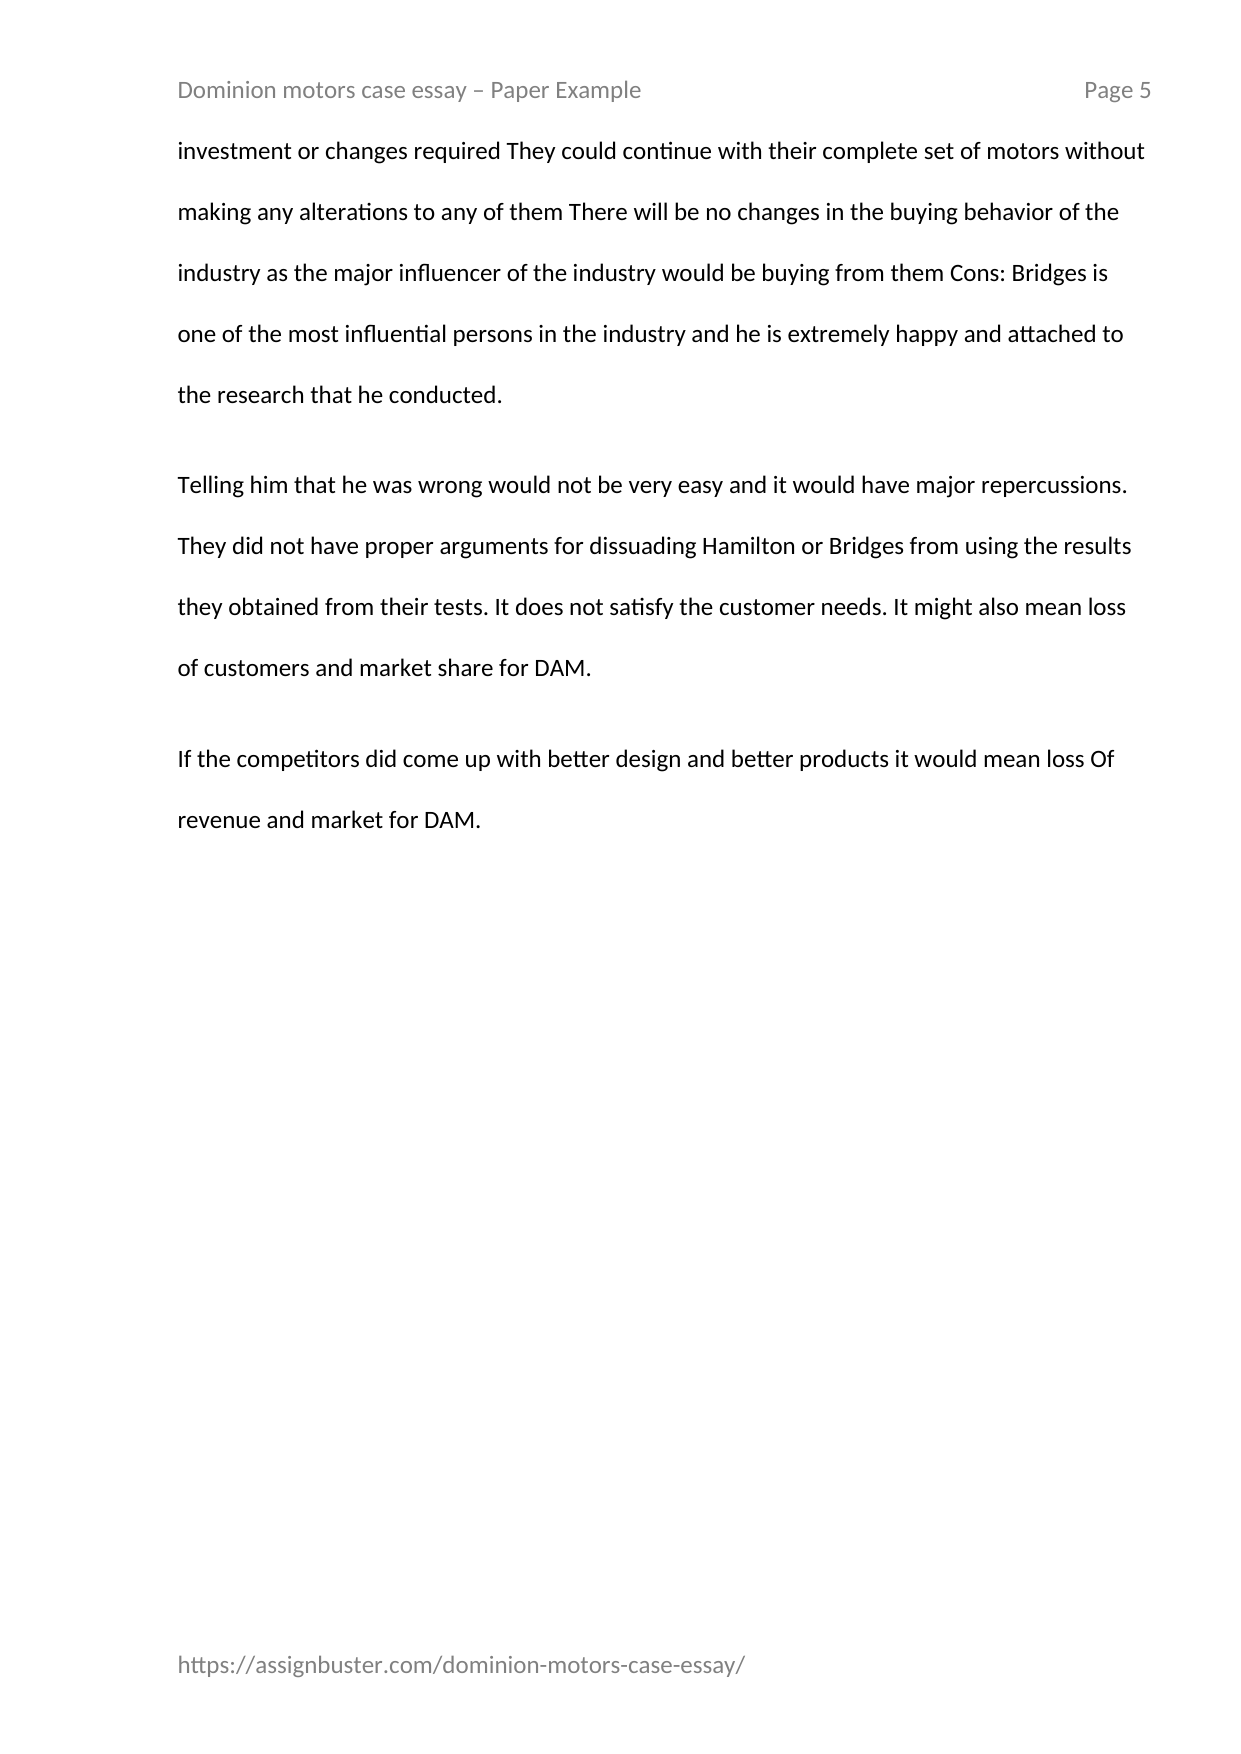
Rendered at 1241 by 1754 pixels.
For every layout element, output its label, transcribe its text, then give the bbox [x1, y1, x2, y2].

text Telling him that he was wrong would not be very easy and it would have major repercussions. They did not have proper arguments for dissuading Hamilton or Bridges from using the results they obtained from their tests. It does not satisfy the customer needs. It might also mean loss of customers and market share for DAM. [177, 469, 1152, 683]
text If the competitors did come up with better design and better products it would mean loss Of revenue and market for DAM. [177, 743, 1152, 835]
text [177, 135, 1152, 409]
